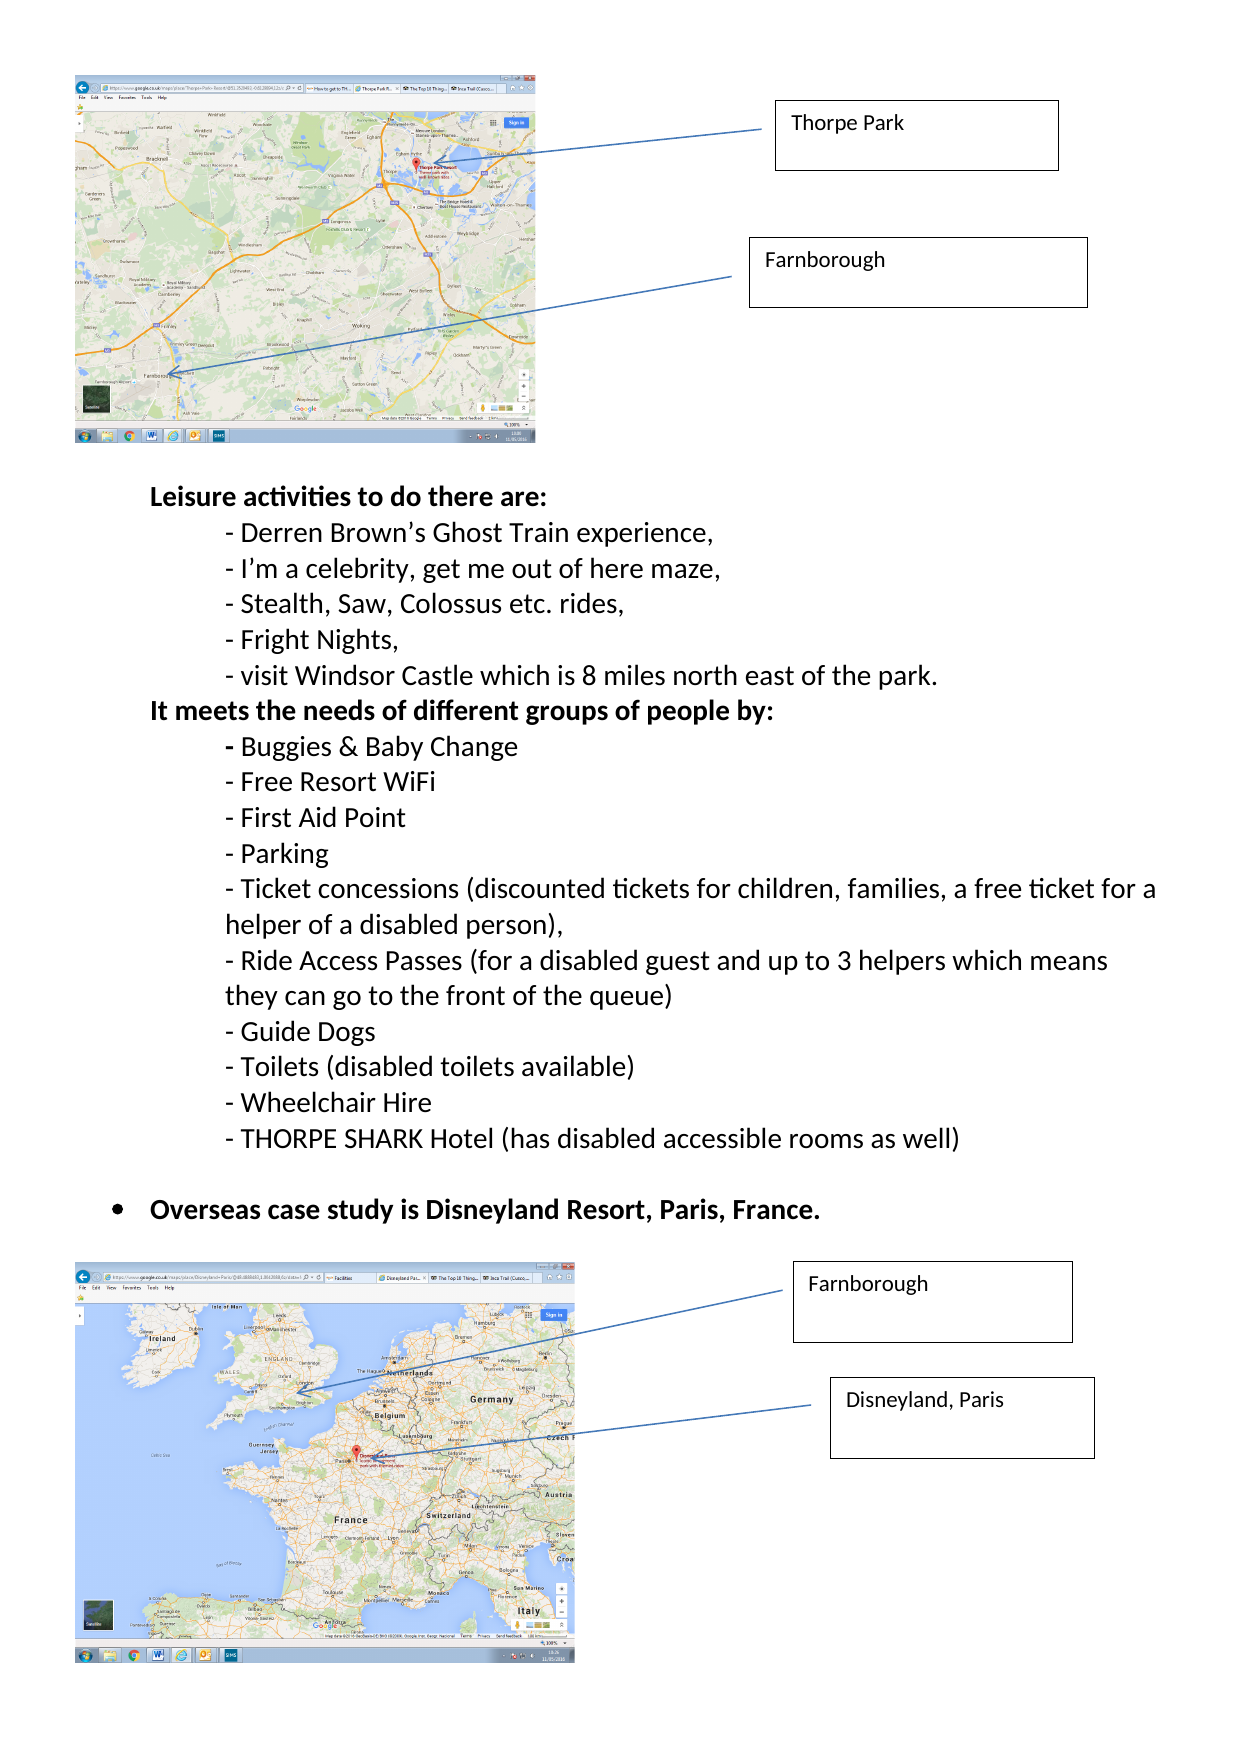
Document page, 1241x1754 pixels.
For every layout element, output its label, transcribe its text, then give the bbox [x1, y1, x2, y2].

list Overseas case study is Disneyland Resort, Paris, France. [112, 1191, 1165, 1227]
text - Free Resort WiFi [150, 763, 1165, 799]
text - Stealth, Saw, Colossus etc. rides, [75, 585, 1165, 621]
text - Derren Brown’s Ghost Train experience, [75, 514, 1165, 550]
picture [75, 1262, 575, 1663]
text - Ride Access Passes (for a disabled guest and up to 3 helpers which means they can go to the front of the queue) [225, 942, 1165, 1013]
text - First Aid Point [150, 799, 1165, 835]
text - Guide Dogs [225, 1013, 1165, 1048]
text It meets the needs of different groups of people by: [75, 692, 1165, 728]
text - Wheelchair Hire [225, 1084, 1165, 1120]
text - I’m a celebrity, get me out of here maze, [75, 550, 1165, 585]
text - Toilets (disabled toilets available) [225, 1048, 1165, 1084]
text Leisure activities to do there are: [75, 478, 1165, 514]
text - Fright Nights, [75, 621, 1165, 657]
text - visit Windsor Castle which is 8 miles north east of the park. [75, 657, 1165, 692]
text - THORPE SHARK Hotel (has disabled accessible rooms as well) [150, 1120, 1165, 1155]
text - Ticket concessions (discounted tickets for children, families, a free ticket for a helper of a disabled person), [225, 870, 1165, 942]
picture [75, 75, 536, 443]
text - Buggies & Baby Change [150, 728, 1165, 763]
text - Parking [150, 835, 1165, 870]
